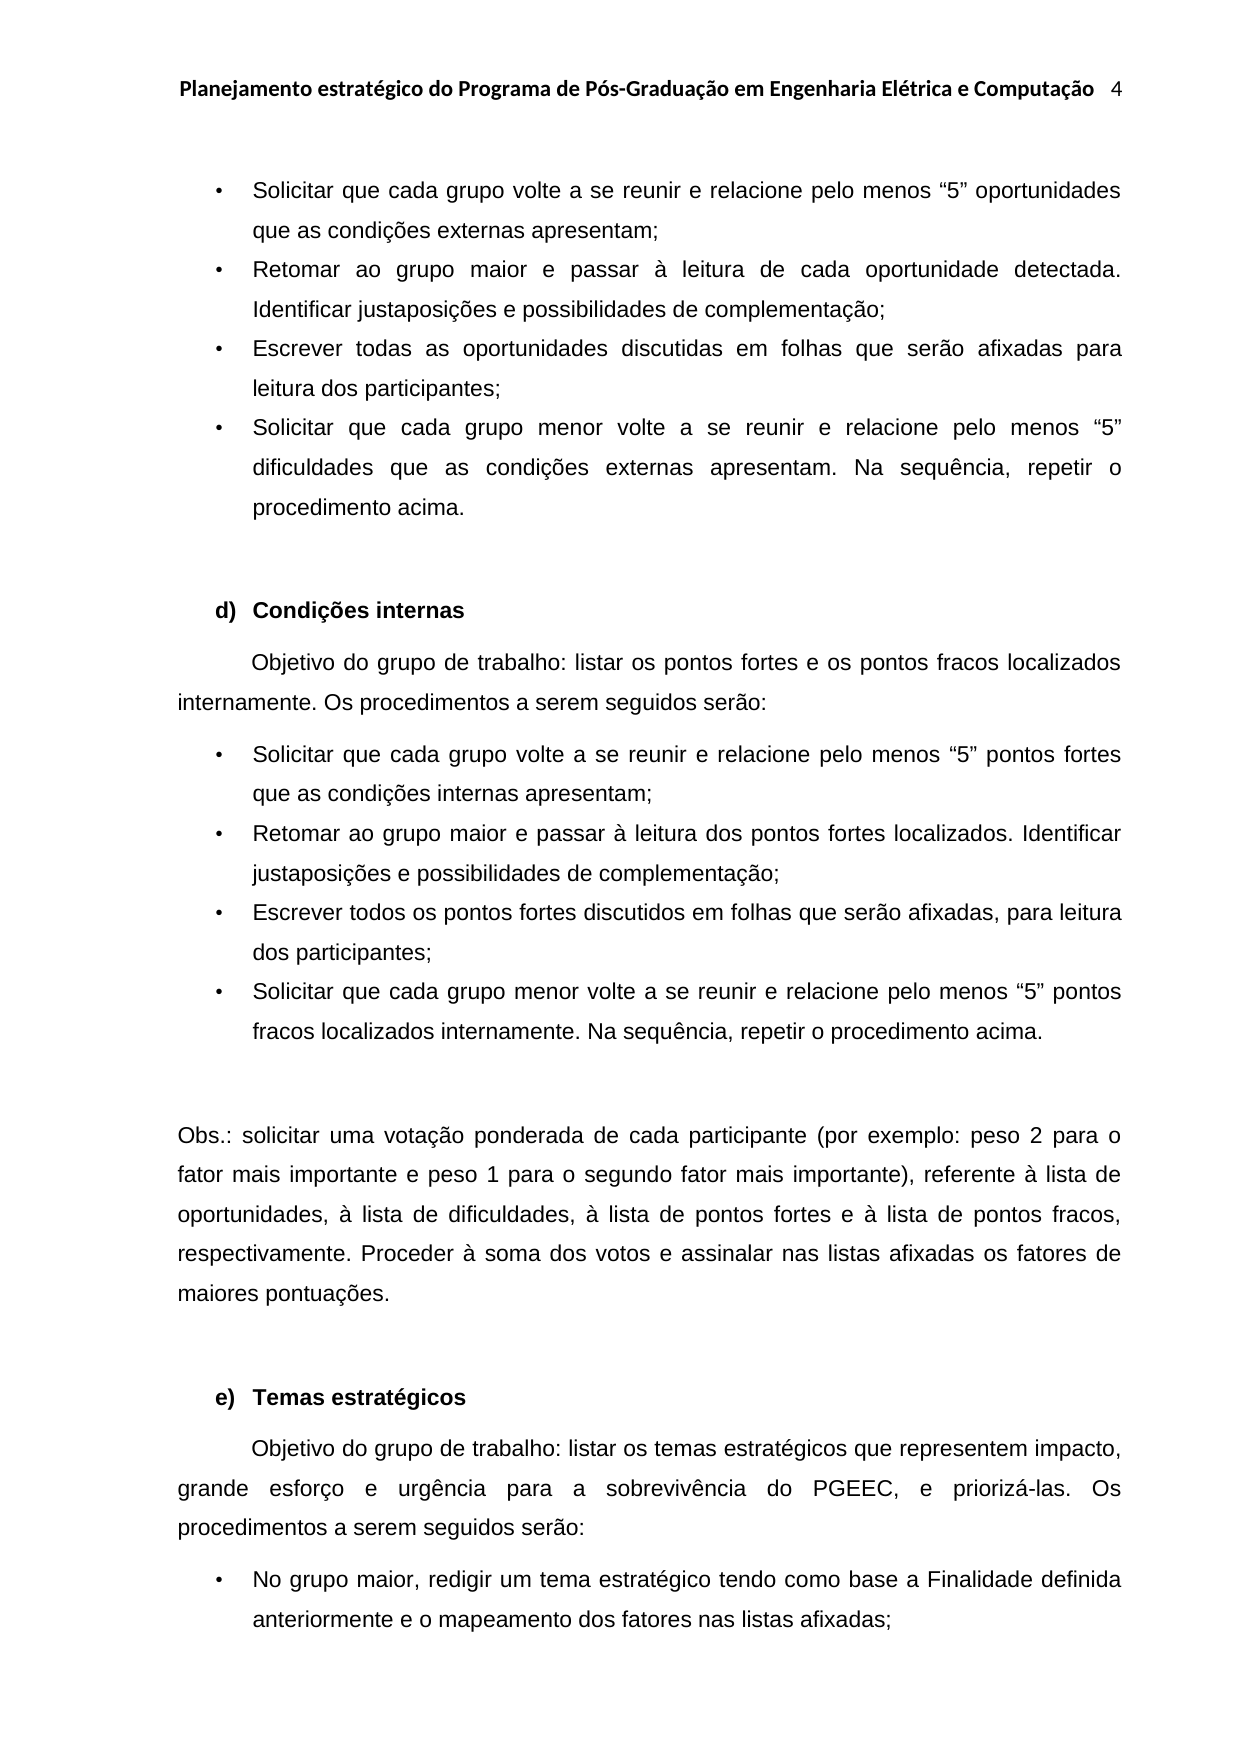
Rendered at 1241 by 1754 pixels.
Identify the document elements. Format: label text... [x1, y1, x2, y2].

list Escrever todas as oportunidades discutidas em folhas que serão afixadas para leitura dos participantes; [215, 335, 1122, 401]
text Obs.: solicitar uma votação ponderada de cada participante (por exemplo: peso 2 para o fator mais importante e peso 1 para o segundo fator mais importante), referente à lista de oportunidades, à lista de dificuldades, à lista de pontos fortes e à lista de pontos fracos, respectivamente. Proceder à soma dos votos e assinalar nas listas afixadas os fatores de maiores pontuações. [177, 1122, 1122, 1306]
list Solicitar que cada grupo menor volte a se reunir e relacione pelo menos “5” dificuldades que as condições externas apresentam. Na sequência, repetir o procedimento acima. [215, 414, 1122, 520]
list Solicitar que cada grupo menor volte a se reunir e relacione pelo menos “5” pontos fracos localizados internamente. Na sequência, repetir o procedimento acima. [215, 978, 1122, 1044]
subtitle Temas estratégicos [215, 1383, 1122, 1410]
text Objetivo do grupo de trabalho: listar os temas estratégicos que representem impacto, grande esforço e urgência para a sobrevivência do PGEEC, e priorizá-las. Os procedimentos a serem seguidos serão: [177, 1435, 1122, 1541]
list Retomar ao grupo maior e passar à leitura de cada oportunidade detectada. Identificar justaposições e possibilidades de complementação; [215, 256, 1122, 322]
text Objetivo do grupo de trabalho: listar os pontos fortes e os pontos fracos localizados internamente. Os procedimentos a serem seguidos serão: [177, 649, 1122, 715]
list Solicitar que cada grupo volte a se reunir e relacione pelo menos “5” pontos fortes que as condições internas apresentam; [215, 741, 1122, 807]
list Retomar ao grupo maior e passar à leitura dos pontos fortes localizados. Identificar justaposições e possibilidades de complementação; [215, 820, 1122, 886]
subtitle Condições internas [215, 597, 1122, 624]
list No grupo maior, redigir um tema estratégico tendo como base a Finalidade definida anteriormente e o mapeamento dos fatores nas listas afixadas; [215, 1566, 1122, 1632]
list Solicitar que cada grupo volte a se reunir e relacione pelo menos “5” oportunidades que as condições externas apresentam; [215, 177, 1122, 243]
list Escrever todos os pontos fortes discutidos em folhas que serão afixadas, para leitura dos participantes; [215, 899, 1122, 965]
